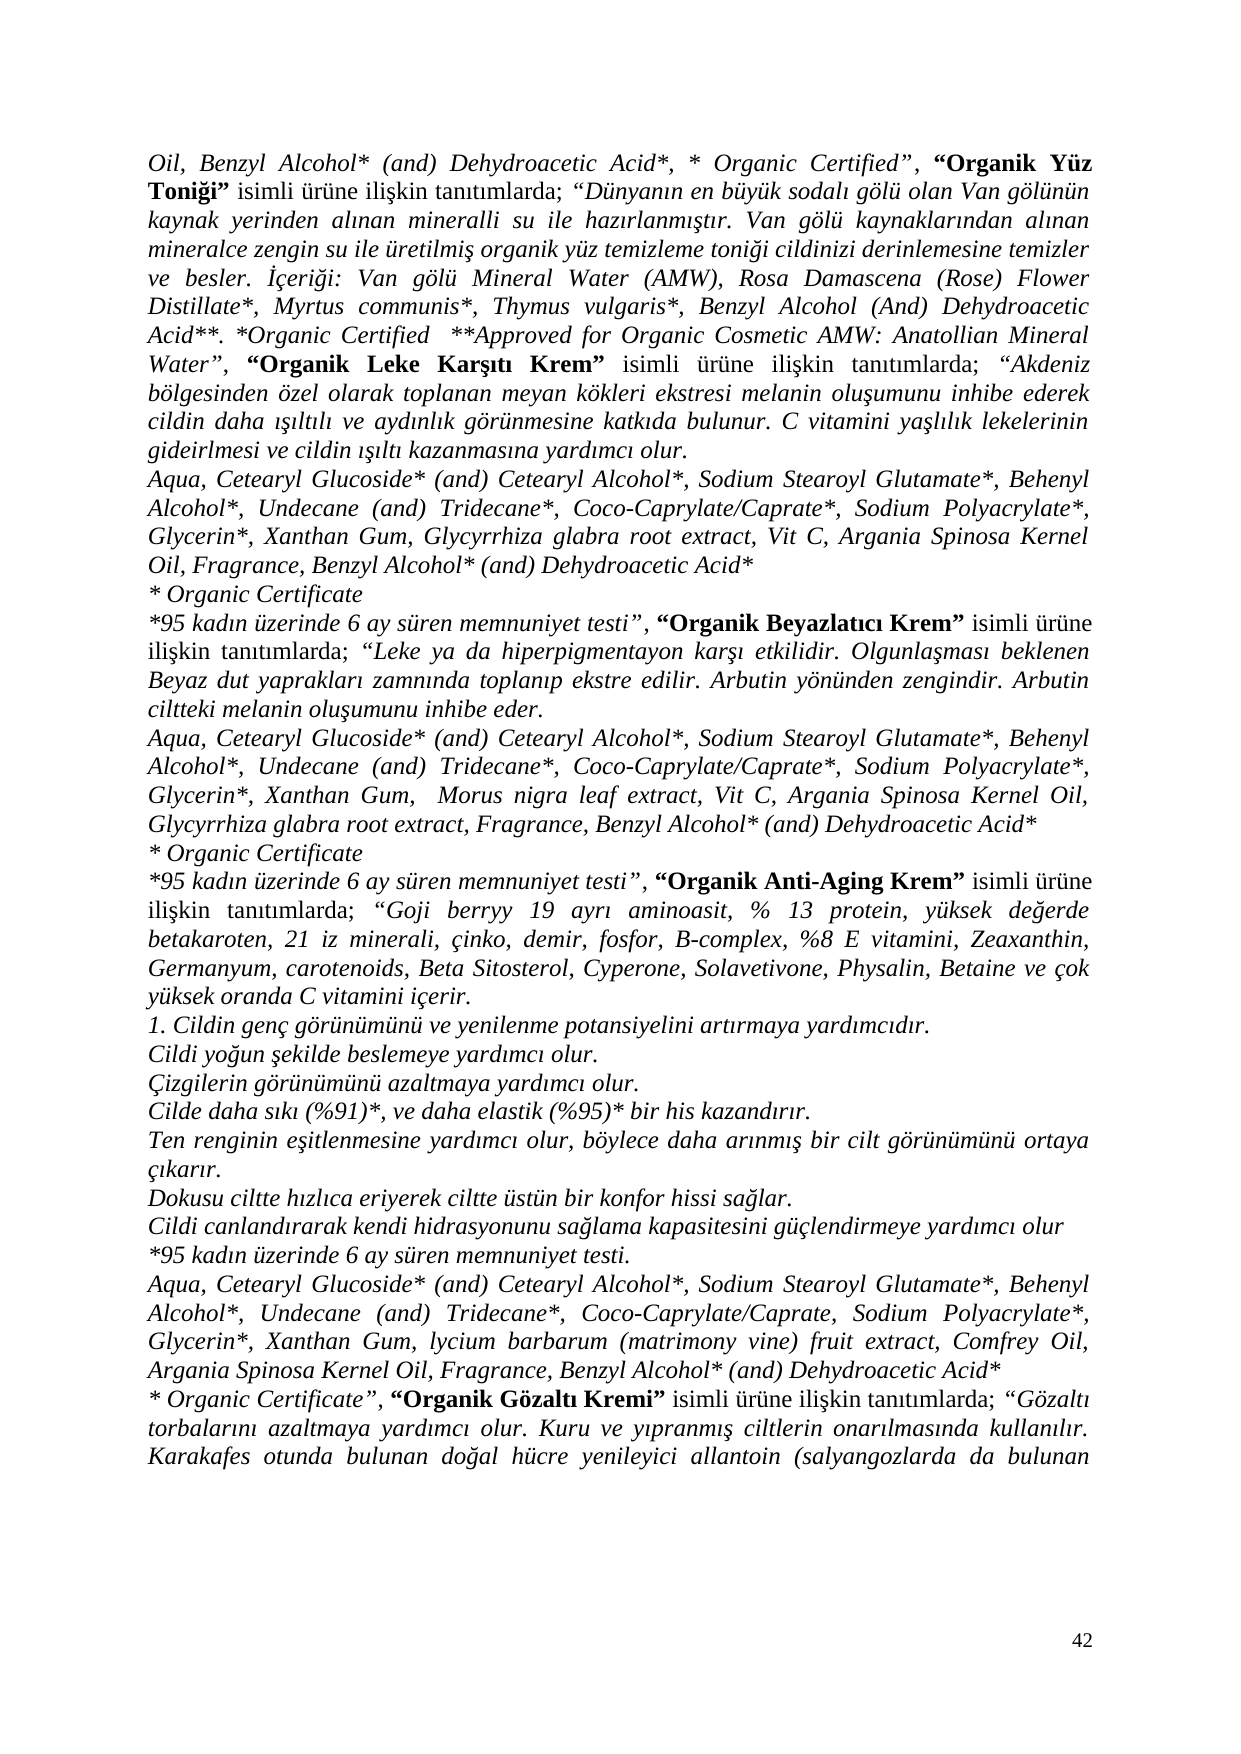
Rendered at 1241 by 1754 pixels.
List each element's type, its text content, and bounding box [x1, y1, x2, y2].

text Cilde daha sıkı (%91)*, ve daha elastik (%95)* bir his kazandırır. [148, 1096, 1092, 1125]
text * Organic Certificate [148, 838, 1092, 866]
text Cildi yoğun şekilde beslemeye yardımcı olur. [148, 1039, 1092, 1068]
text 1. Cildin genç görünümünü ve yenilenme potansiyelini artırmaya yardımcıdır. [148, 1010, 1092, 1039]
text *95 kadın üzerinde 6 ay süren memnuniyet testi”, “Organik Beyazlatıcı Krem” isimli ürüne ilişkin tanıtımlarda; “Leke ya da hiperpigmentayon karşı etkilidir. Olgunlaşması beklenen Beyaz dut yaprakları zamnında toplanıp ekstre edilir. Arbutin yönünden zengindir. Arbutin ciltteki melanin oluşumunu inhibe eder. [148, 608, 1092, 723]
text * Organic Certificate [148, 579, 1092, 608]
text Aqua, Cetearyl Glucoside* (and) Cetearyl Alcohol*, Sodium Stearoyl Glutamate*, Behenyl Alcohol*, Undecane (and) Tridecane*, Coco-Caprylate/Caprate, Sodium Polyacrylate*, Glycerin*, Xanthan Gum, lycium barbarum (matrimony vine) fruit extract, Comfrey Oil, Argania Spinosa Kernel Oil, Fragrance, Benzyl Alcohol* (and) Dehydroacetic Acid* [148, 1269, 1092, 1384]
text Aqua, Cetearyl Glucoside* (and) Cetearyl Alcohol*, Sodium Stearoyl Glutamate*, Behenyl Alcohol*, Undecane (and) Tridecane*, Coco-Caprylate/Caprate*, Sodium Polyacrylate*, Glycerin*, Xanthan Gum, Morus nigra leaf extract, Vit C, Argania Spinosa Kernel Oil, Glycyrrhiza glabra root extract, Fragrance, Benzyl Alcohol* (and) Dehydroacetic Acid* [148, 723, 1092, 838]
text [148, 1384, 1092, 1470]
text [148, 148, 1092, 464]
text Cildi canlandırarak kendi hidrasyonunu sağlama kapasitesini güçlendirmeye yardımcı olur [148, 1211, 1092, 1240]
text Ten renginin eşitlenmesine yardımcı olur, böylece daha arınmış bir cilt görünümünü ortaya çıkarır. [148, 1125, 1092, 1183]
text *95 kadın üzerinde 6 ay süren memnuniyet testi. [148, 1240, 1092, 1269]
text Dokusu ciltte hızlıca eriyerek ciltte üstün bir konfor hissi sağlar. [148, 1183, 1092, 1211]
text Aqua, Cetearyl Glucoside* (and) Cetearyl Alcohol*, Sodium Stearoyl Glutamate*, Behenyl Alcohol*, Undecane (and) Tridecane*, Coco-Caprylate/Caprate*, Sodium Polyacrylate*, Glycerin*, Xanthan Gum, Glycyrrhiza glabra root extract, Vit C, Argania Spinosa Kernel Oil, Fragrance, Benzyl Alcohol* (and) Dehydroacetic Acid* [148, 464, 1092, 579]
text Çizgilerin görünümünü azaltmaya yardımcı olur. [148, 1068, 1092, 1096]
text *95 kadın üzerinde 6 ay süren memnuniyet testi”, “Organik Anti-Aging Krem” isimli ürüne ilişkin tanıtımlarda; “Goji berryy 19 ayrı aminoasit, % 13 protein, yüksek değerde betakaroten, 21 iz minerali, çinko, demir, fosfor, B-complex, %8 E vitamini, Zeaxanthin, Germanyum, carotenoids, Beta Sitosterol, Cyperone, Solavetivone, Physalin, Betaine ve çok yüksek oranda C vitamini içerir. [148, 866, 1092, 1010]
